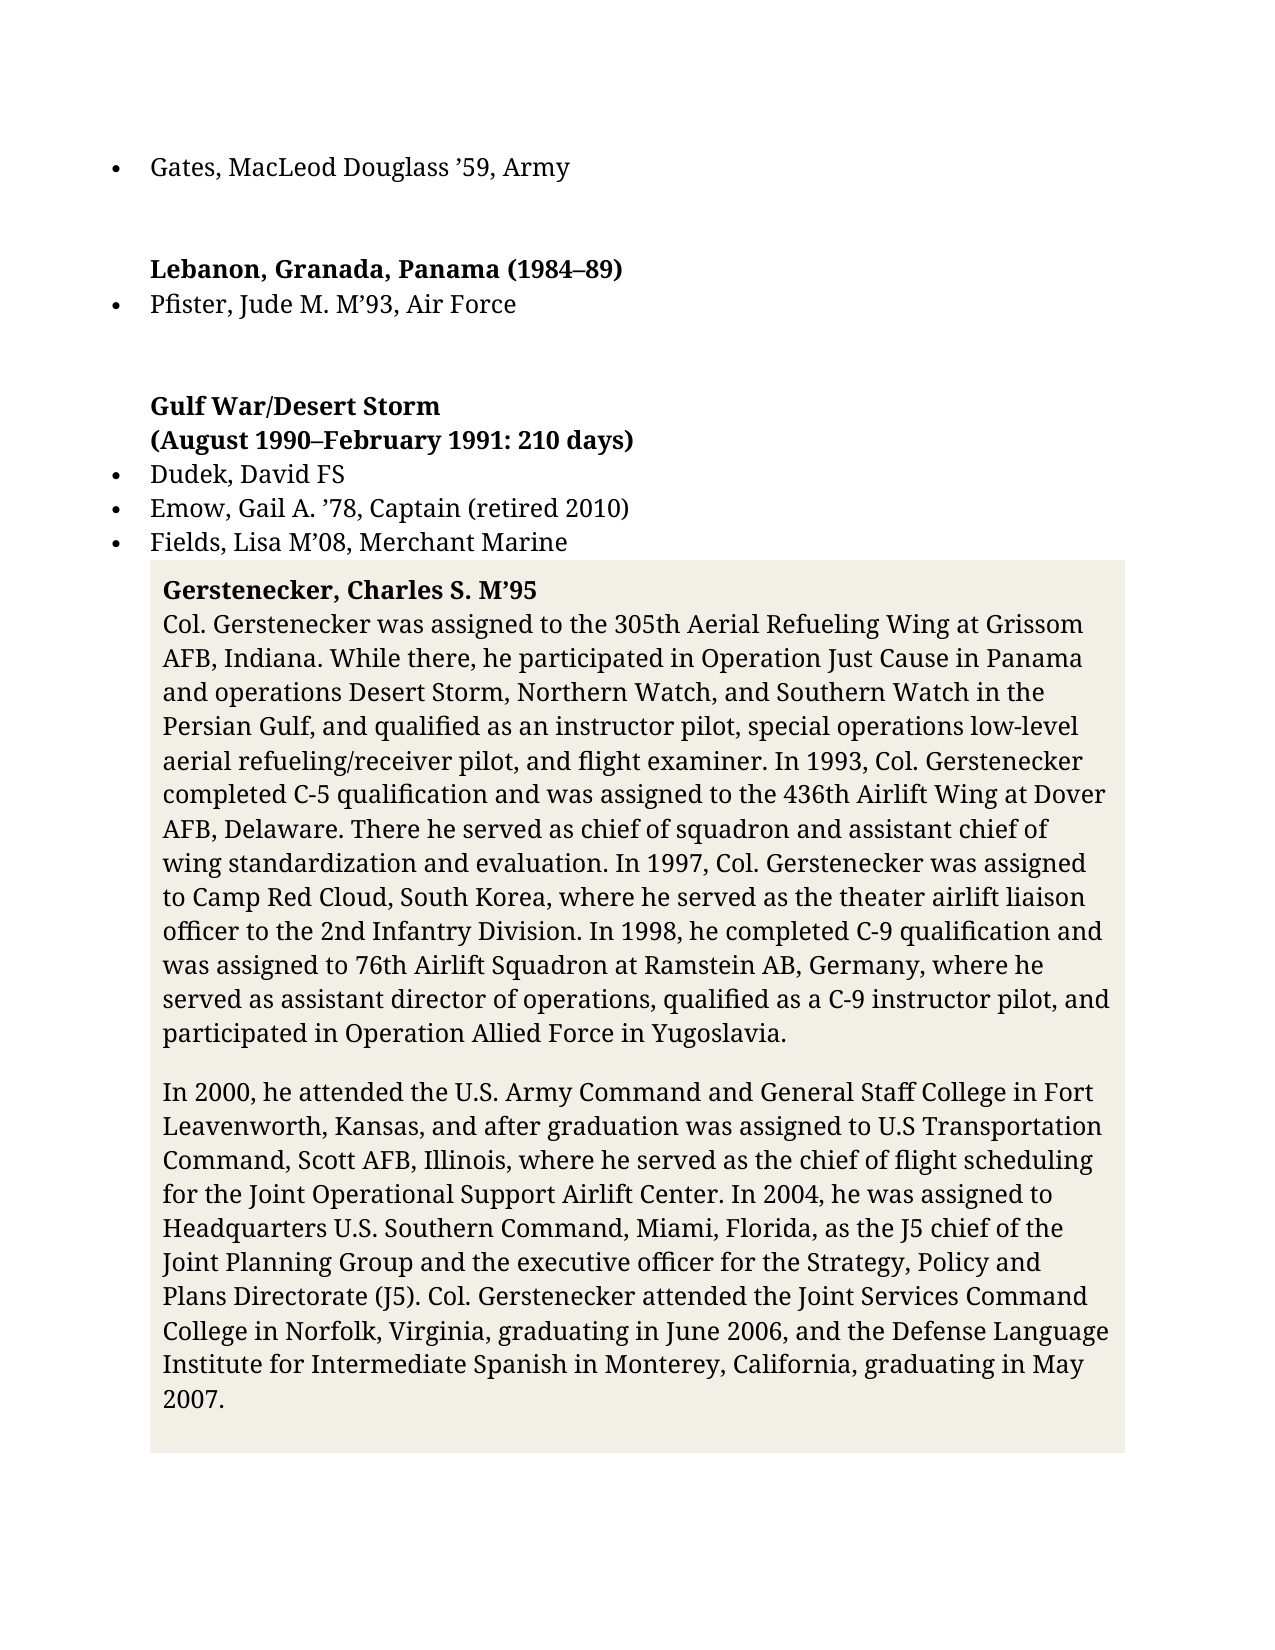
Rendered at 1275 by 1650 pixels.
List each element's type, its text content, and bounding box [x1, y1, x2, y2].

list Pfister, Jude M. M’93, Air Force [112, 286, 1125, 320]
list Gates, MacLeod Douglass ’59, Army [112, 150, 1125, 184]
table_header Gerstenecker, Charles S. M’95 Col. Gerstenecker was assigned to the 305th Aerial Refueling Wing at Grissom AFB, Indiana. While there, he participated in Operation Just Cause in Panama and operations Desert Storm, Northern Watch, and Southern Watch in the Persian Gulf, and qualified as an instructor pilot, special operations low-level aerial refueling/receiver pilot, and flight examiner. In 1993, Col. Gerstenecker completed C-5 qualification and was assigned to the 436th Airlift Wing at Dover AFB, Delaware. There he served as chief of squadron and assistant chief of wing standardization and evaluation. In 1997, Col. Gerstenecker was assigned to Camp Red Cloud, South Korea, where he served as the theater airlift liaison officer to the 2nd Infantry Division. In 1998, he completed C-9 qualification and was assigned to 76th Airlift Squadron at Ramstein AB, Germany, where he served as assistant director of operations, qualified as a C-9 instructor pilot, and participated in Operation Allied Force in Yugoslavia. In 2000, he attended the U.S. Army Command and General Staff College in Fort Leavenworth, Kansas, and after graduation was assigned to U.S Transportation Command, Scott AFB, Illinois, where he served as the chief of flight scheduling for the Joint Operational Support Airlift Center. In 2004, he was assigned to Headquarters U.S. Southern Command, Miami, Florida, as the J5 chief of the Joint Planning Group and the executive officer for the Strategy, Policy and Plans Directorate (J5). Col. Gerstenecker attended the Joint Services Command College in Norfolk, Virginia, graduating in June 2006, and the Defense Language Institute for Intermediate Spanish in Monterey, California, graduating in May 2007. [150, 560, 1125, 1453]
text Gulf War/Desert Storm (August 1990–February 1991: 210 days) [150, 388, 1125, 457]
text Lebanon, Granada, Panama (1984–89) [150, 252, 1125, 286]
list Fields, Lisa M’08, Merchant Marine [112, 525, 1125, 559]
list Dudek, David FS [112, 457, 1125, 491]
list Emow, Gail A. ’78, Captain (retired 2010) [112, 491, 1125, 525]
